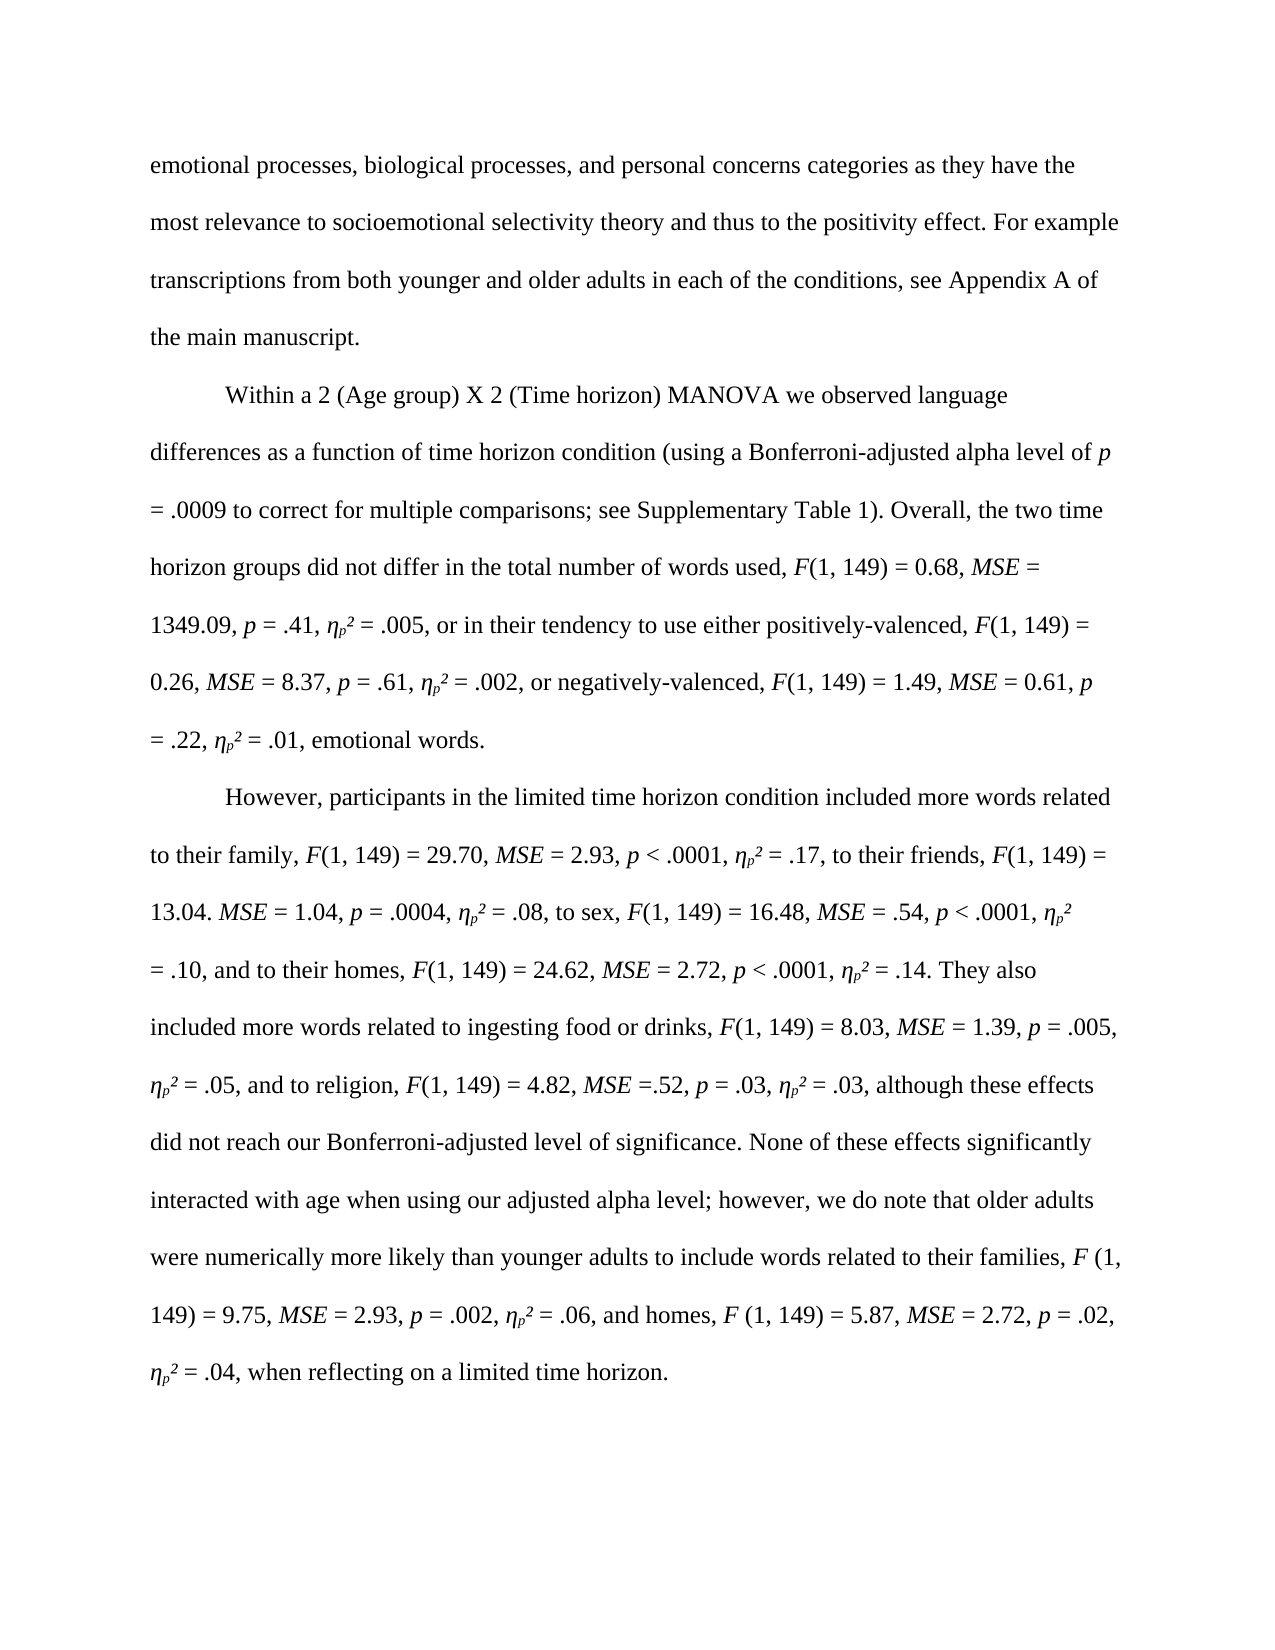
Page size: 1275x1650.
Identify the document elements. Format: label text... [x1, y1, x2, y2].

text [150, 150, 1125, 351]
text However, participants in the limited time horizon condition included more words related to their family, F(1, 149) = 29.70, MSE = 2.93, p < .0001, ηp² = .17, to their friends, F(1, 149) = 13.04. MSE = 1.04, p = .0004, ηp² = .08, to sex, F(1, 149) = 16.48, MSE = .54, p < .0001, ηp² = .10, and to their homes, F(1, 149) = 24.62, MSE = 2.72, p < .0001, ηp² = .14. They also included more words related to ingesting food or drinks, F(1, 149) = 8.03, MSE = 1.39, p = .005, ηp² = .05, and to religion, F(1, 149) = 4.82, MSE =.52, p = .03, ηp² = .03, although these effects did not reach our Bonferroni-adjusted level of significance. None of these effects significantly interacted with age when using our adjusted alpha level; however, we do note that older adults were numerically more likely than younger adults to include words related to their families, F (1, 149) = 9.75, MSE = 2.93, p = .002, ηp² = .06, and homes, F (1, 149) = 5.87, MSE = 2.72, p = .02, ηp² = .04, when reflecting on a limited time horizon. [150, 782, 1125, 1386]
text Within a 2 (Age group) X 2 (Time horizon) MANOVA we observed language differences as a function of time horizon condition (using a Bonferroni-adjusted alpha level of p = .0009 to correct for multiple comparisons; see Supplementary Table 1). Overall, the two time horizon groups did not differ in the total number of words used, F(1, 149) = 0.68, MSE = 1349.09, p = .41, ηp² = .005, or in their tendency to use either positively-valenced, F(1, 149) = 0.26, MSE = 8.37, p = .61, ηp² = .002, or negatively-valenced, F(1, 149) = 1.49, MSE = 0.61, p = .22, ηp² = .01, emotional words. [150, 380, 1125, 754]
